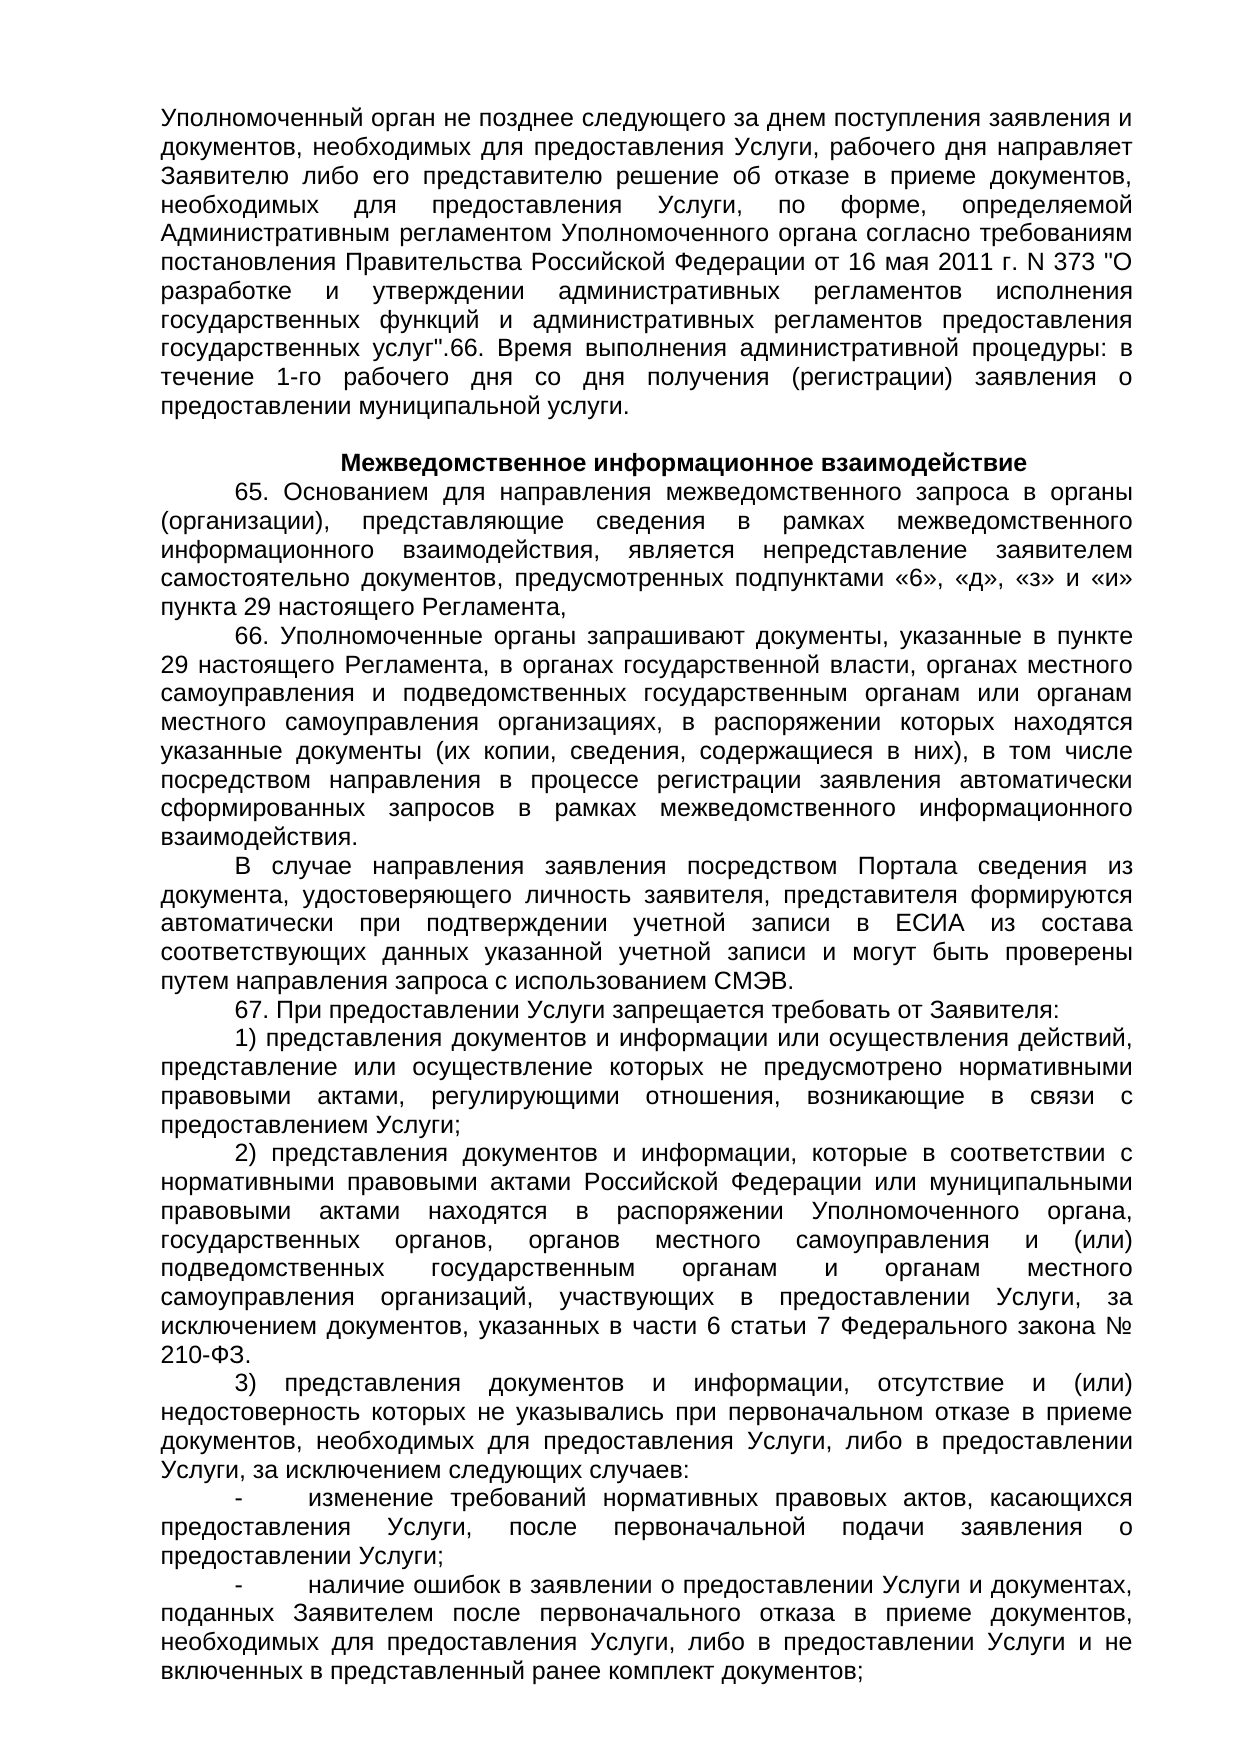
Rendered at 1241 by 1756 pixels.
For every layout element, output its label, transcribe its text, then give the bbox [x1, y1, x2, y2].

text 65. Основанием для направления межведомственного запроса в органы (организации), представляющие сведения в рамках межведомственного информационного взаимодействия, является непредставление заявителем самостоятельно документов, предусмотренных подпунктами «6», «д», «з» и «и» пункта 29 настоящего Регламента, [160, 477, 1134, 621]
text 1) представления документов и информации или осуществления действий, представление или осуществление которых не предусмотрено нормативными правовыми актами, регулирующими отношения, возникающие в связи с предоставлением Услуги; [160, 1023, 1134, 1138]
text - изменение требований нормативных правовых актов, касающихся предоставления Услуги, после первоначальной подачи заявления о предоставлении Услуги; [160, 1483, 1134, 1570]
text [160, 103, 1134, 420]
text В случае направления заявления посредством Портала сведения из документа, удостоверяющего личность заявителя, представителя формируются автоматически при подтверждении учетной записи в ЕСИА из состава соответствующих данных указанной учетной записи и могут быть проверены путем направления запроса с использованием СМЭВ. [160, 851, 1134, 995]
text - наличие ошибок в заявлении о предоставлении Услуги и документах, поданных Заявителем после первоначального отказа в приеме документов, необходимых для предоставления Услуги, либо в предоставлении Услуги и не включенных в представленный ранее комплект документов; [160, 1570, 1134, 1685]
text 3) представления документов и информации, отсутствие и (или) недостоверность которых не указывались при первоначальном отказе в приеме документов, необходимых для предоставления Услуги, либо в предоставлении Услуги, за исключением следующих случаев: [160, 1368, 1134, 1483]
text 66. Уполномоченные органы запрашивают документы, указанные в пункте 29 настоящего Регламента, в органах государственной власти, органах местного самоуправления и подведомственных государственным органам или органам местного самоуправления организациях, в распоряжении которых находятся указанные документы (их копии, сведения, содержащиеся в них), в том числе посредством направления в процессе регистрации заявления автоматически сформированных запросов в рамках межведомственного информационного взаимодействия. [160, 621, 1134, 851]
title Межведомственное информационное взаимодействие [160, 448, 1134, 477]
text 67. При предоставлении Услуги запрещается требовать от Заявителя: [160, 995, 1134, 1023]
text 2) представления документов и информации, которые в соответствии с нормативными правовыми актами Российской Федерации или муниципальными правовыми актами находятся в распоряжении Уполномоченного органа, государственных органов, органов местного самоуправления и (или) подведомственных государственным органам и органам местного самоуправления организаций, участвующих в предоставлении Услуги, за исключением документов, указанных в части 6 статьи 7 Федерального закона № 210-ФЗ. [160, 1138, 1134, 1368]
